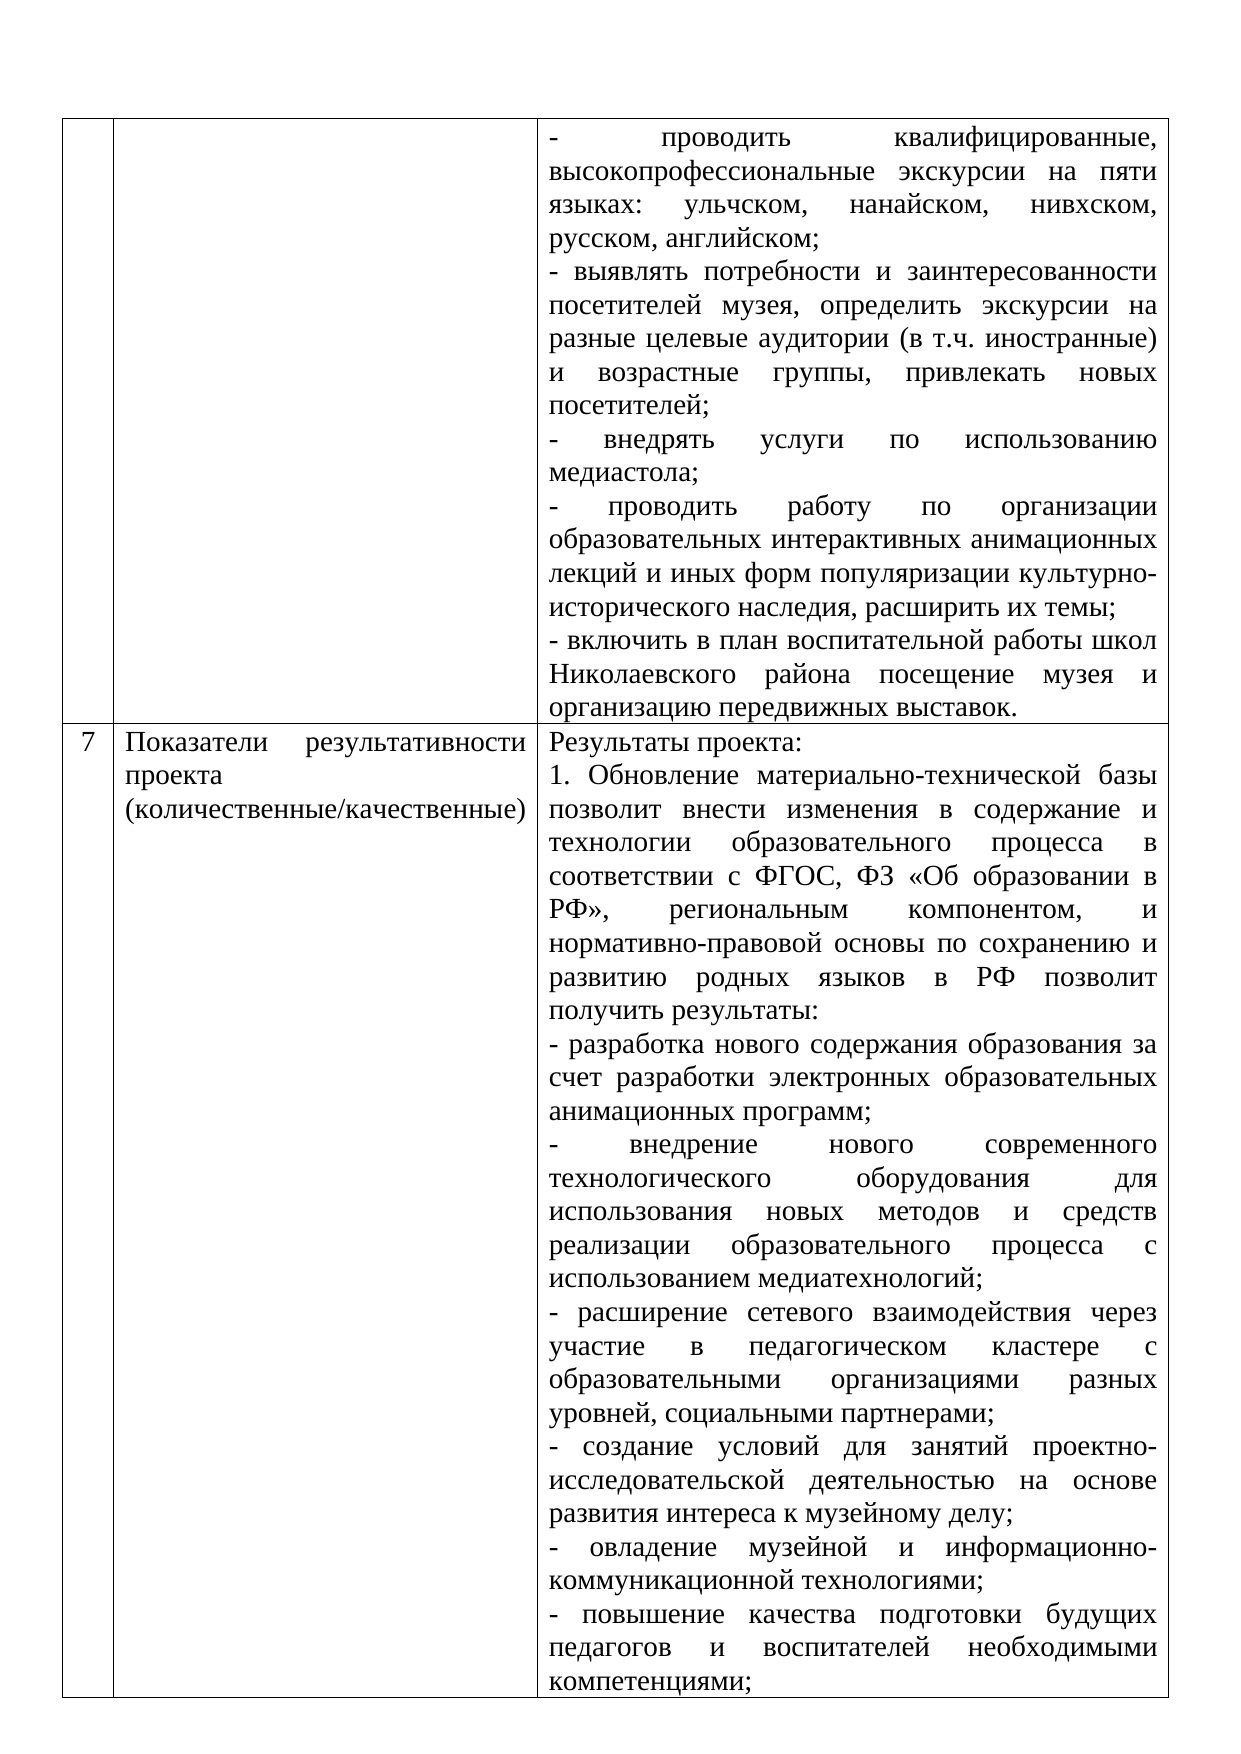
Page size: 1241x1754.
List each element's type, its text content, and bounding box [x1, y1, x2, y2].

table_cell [538, 119, 1168, 723]
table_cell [538, 724, 1168, 1697]
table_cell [114, 724, 537, 1697]
table_cell 6 [63, 119, 113, 723]
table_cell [114, 119, 537, 723]
table_cell 7 [63, 724, 113, 1697]
